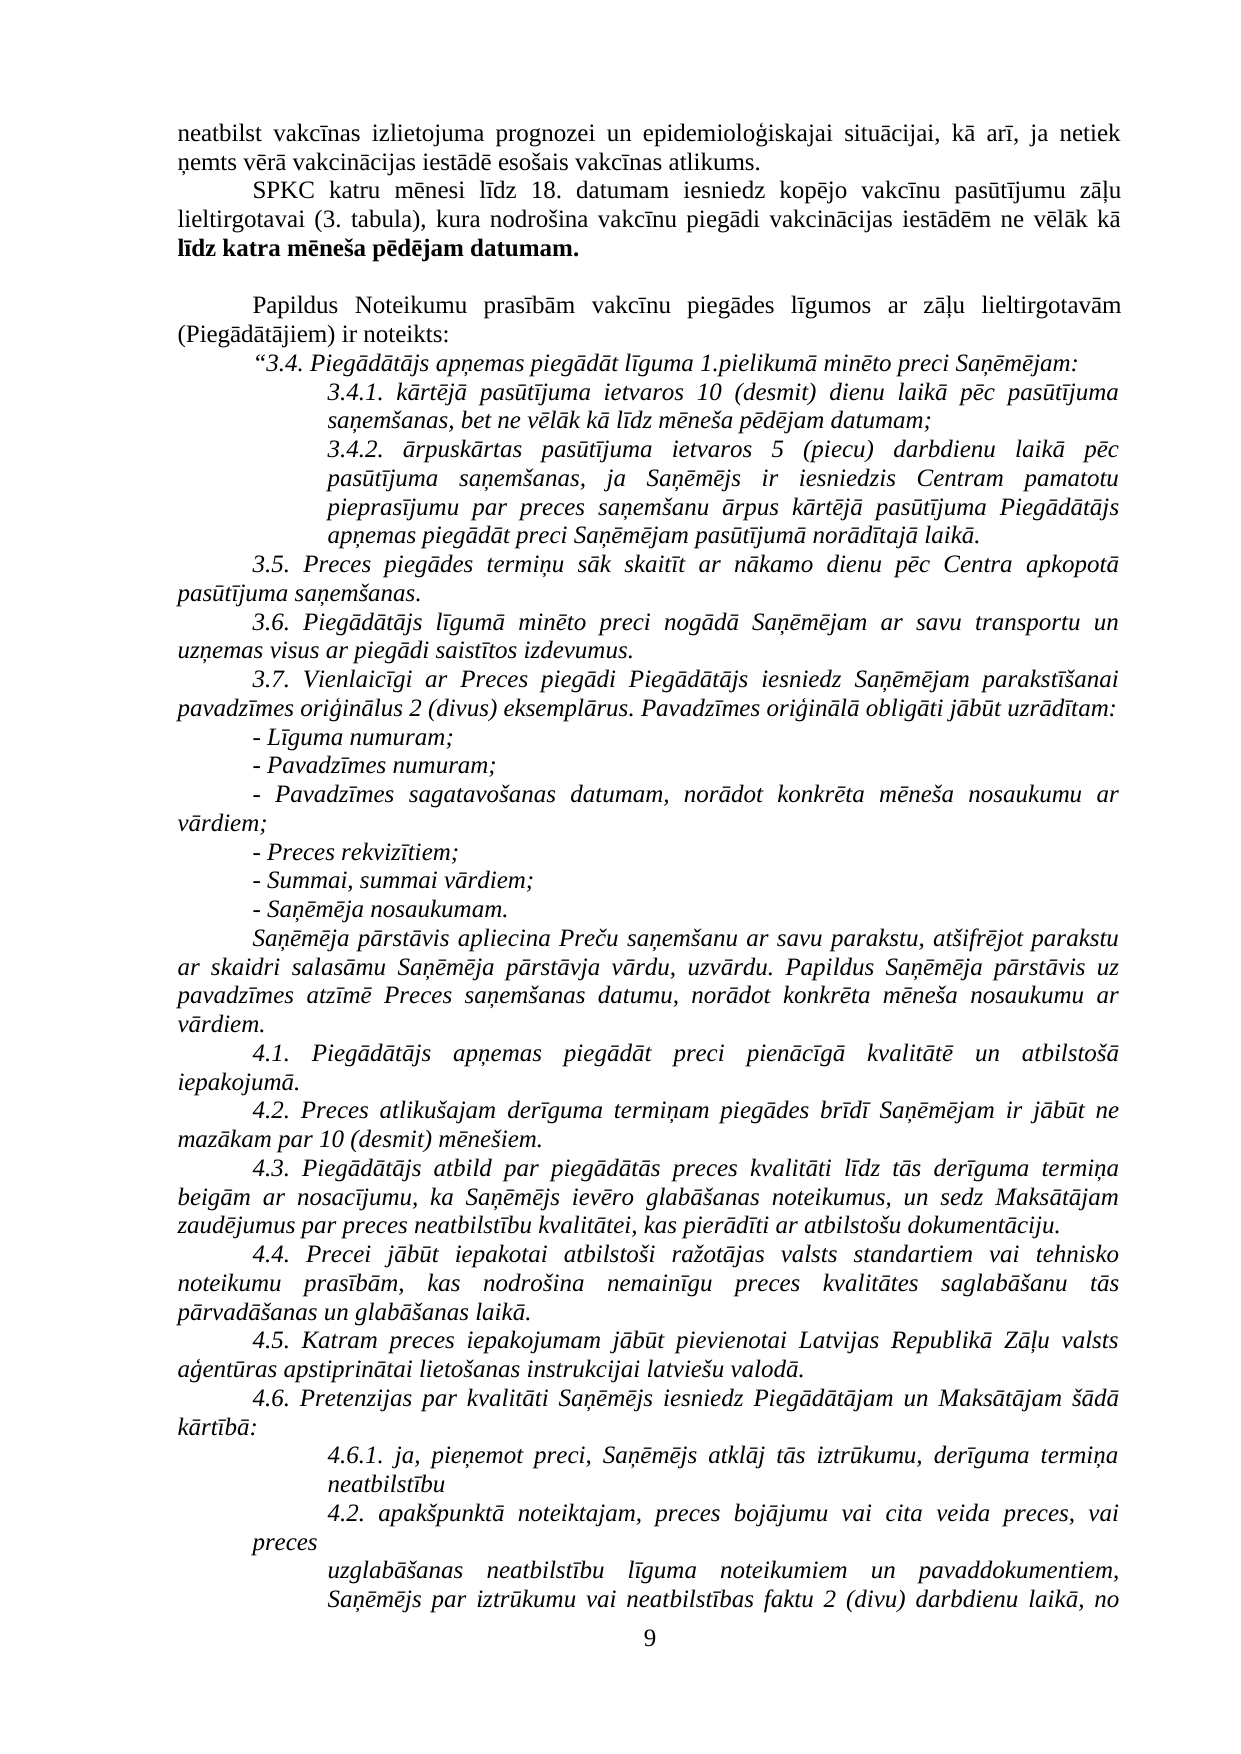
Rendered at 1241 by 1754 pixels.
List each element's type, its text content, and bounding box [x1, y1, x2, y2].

text “3.4. Piegādātājs apņemas piegādāt līguma 1.pielikumā minēto preci Saņēmējam: [177, 348, 1122, 377]
text 4.6.1. ja, pieņemot preci, Saņēmējs atklāj tās iztrūkumu, derīguma termiņa neatbilstību [327, 1441, 1122, 1498]
text SPKC katru mēnesi līdz 18. datumam iesniedz kopējo vakcīnu pasūtījumu zāļu lieltirgotavai (3. tabula), kura nodrošina vakcīnu piegādi vakcinācijas iestādēm ne vēlāk kā līdz katra mēneša pēdējam datumam. [177, 176, 1122, 262]
text 3.4.2. ārpuskārtas pasūtījuma ietvaros 5 (piecu) darbdienu laikā pēc pasūtījuma saņemšanas, ja Saņēmējs ir iesniedzis Centram pamatotu pieprasījumu par preces saņemšanu ārpus kārtējā pasūtījuma Piegādātājs apņemas piegādāt preci Saņēmējam pasūtījumā norādītajā laikā. [327, 434, 1122, 549]
text 4.5. Katram preces iepakojumam jābūt pievienotai Latvijas Republikā Zāļu valsts aģentūras apstiprinātai lietošanas instrukcijai latviešu valodā. [177, 1326, 1122, 1383]
text - Summai, summai vārdiem; [177, 866, 1122, 894]
text 3.7. Vienlaicīgi ar Preces piegādi Piegādātājs iesniedz Saņēmējam parakstīšanai pavadzīmes oriģinālus 2 (divus) eksemplārus. Pavadzīmes oriģinālā obligāti jābūt uzrādītam: [177, 664, 1122, 722]
text - Preces rekvizītiem; [177, 837, 1122, 866]
text - Pavadzīmes numuram; [177, 751, 1122, 779]
text 4.6. Pretenzijas par kvalitāti Saņēmējs iesniedz Piegādātājam un Maksātājam šādā kārtībā: [177, 1383, 1122, 1441]
text - Līguma numuram; [177, 722, 1122, 751]
text 3.4.1. kārtējā pasūtījuma ietvaros 10 (desmit) dienu laikā pēc pasūtījuma saņemšanas, bet ne vēlāk kā līdz mēneša pēdējam datumam; [327, 377, 1122, 434]
text - Saņēmēja nosaukumam. [177, 894, 1122, 923]
text Saņēmēja pārstāvis apliecina Preču saņemšanu ar savu parakstu, atšifrējot parakstu ar skaidri salasāmu Saņēmēja pārstāvja vārdu, uzvārdu. Papildus Saņēmēja pārstāvis uz pavadzīmes atzīmē Preces saņemšanas datumu, norādot konkrēta mēneša nosaukumu ar vārdiem. [177, 923, 1122, 1038]
text 4.4. Precei jābūt iepakotai atbilstoši ražotājas valsts standartiem vai tehnisko noteikumu prasībām, kas nodrošina nemainīgu preces kvalitātes saglabāšanu tās pārvadāšanas un glabāšanas laikā. [177, 1239, 1122, 1326]
text - Pavadzīmes sagatavošanas datumam, norādot konkrēta mēneša nosaukumu ar vārdiem; [177, 779, 1122, 837]
text 4.2. Preces atlikušajam derīguma termiņam piegādes brīdī Saņēmējam ir jābūt ne mazākam par 10 (desmit) mēnešiem. [177, 1096, 1122, 1153]
text 3.5. Preces piegādes termiņu sāk skaitīt ar nākamo dienu pēc Centra apkopotā pasūtījuma saņemšanas. [177, 549, 1122, 607]
text Papildus Noteikumu prasībām vakcīnu piegādes līgumos ar zāļu lieltirgotavām (Piegādātājiem) ir noteikts: [177, 291, 1122, 348]
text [177, 118, 1122, 176]
text 4.1. Piegādātājs apņemas piegādāt preci pienācīgā kvalitātē un atbilstošā iepakojumā. [177, 1038, 1122, 1096]
text 3.6. Piegādātājs līgumā minēto preci nogādā Saņēmējam ar savu transportu un uzņemas visus ar piegādi saistītos izdevumus. [177, 607, 1122, 664]
text 4.2. apakšpunktā noteiktajam, preces bojājumu vai cita veida preces, vai preces [252, 1498, 1122, 1556]
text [327, 1556, 1122, 1613]
text 4.3. Piegādātājs atbild par piegādātās preces kvalitāti līdz tās derīguma termiņa beigām ar nosacījumu, ka Saņēmējs ievēro glabāšanas noteikumus, un sedz Maksātājam zaudējumus par preces neatbilstību kvalitātei, kas pierādīti ar atbilstošu dokumentāciju. [177, 1153, 1122, 1239]
